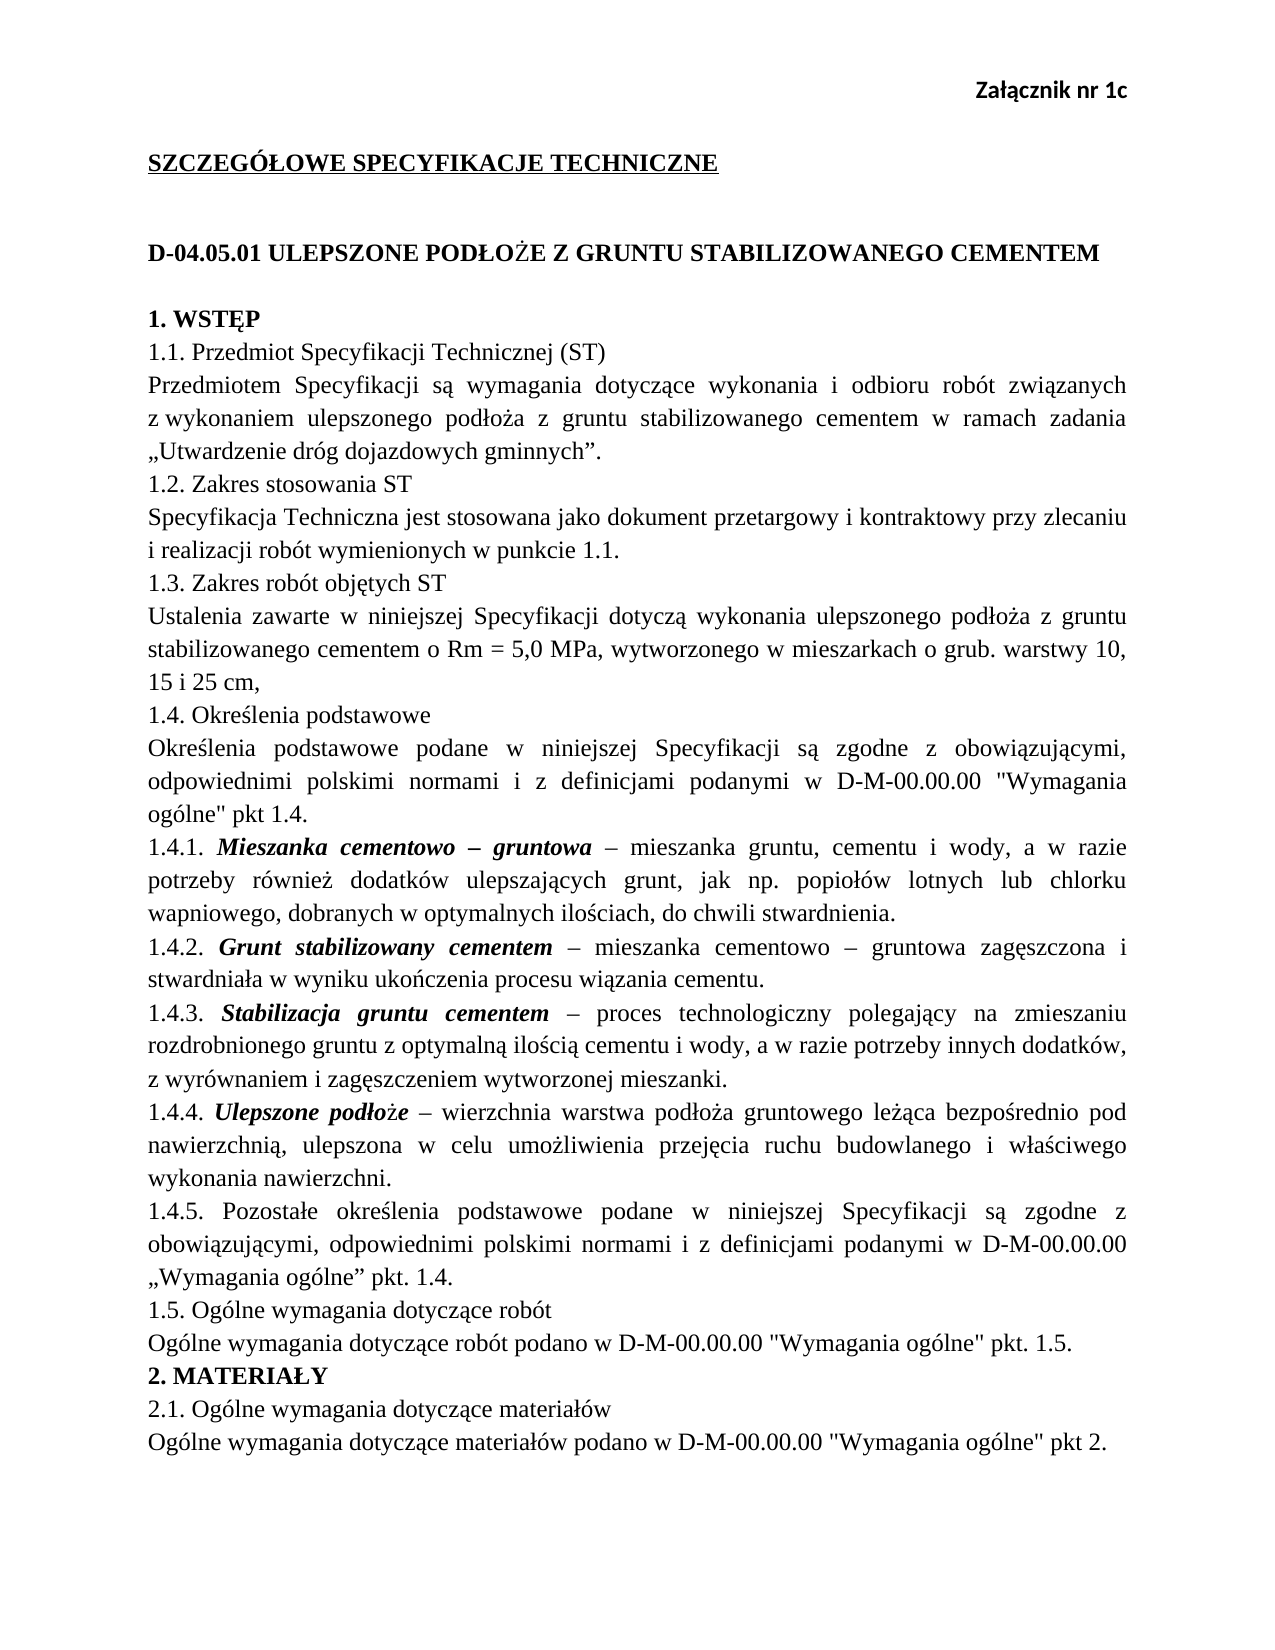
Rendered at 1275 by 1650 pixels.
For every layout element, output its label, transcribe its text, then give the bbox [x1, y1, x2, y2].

text 1.4.3. Stabilizacja gruntu cementem – proces technologiczny polegający na zmieszaniu rozdrobnionego gruntu z optymalną ilością cementu i wody, a w razie potrzeby innych dodatków, z wyrównaniem i zagęszczeniem wytworzonej mieszanki. [148, 998, 1127, 1092]
text 1. WSTĘP [148, 304, 1127, 333]
text 1.1. Przedmiot Specyfikacji Technicznej (ST) [148, 337, 1127, 366]
text SZCZEGÓŁOWE SPECYFIKACJE TECHNICZNE [148, 148, 1127, 176]
text 2. MATERIAŁY [148, 1361, 1127, 1389]
text Specyfikacja Techniczna jest stosowana jako dokument przetargowy i kontraktowy przy zlecaniu i realizacji robót wymienionych w punkcie 1.1. [148, 502, 1127, 564]
text Ustalenia zawarte w niniejszej Specyfikacji dotyczą wykonania ulepszonego podłoża z gruntu stabilizowanego cementem o Rm = 5,0 MPa, wytworzonego w mieszarkach o grub. warstwy 10, 15 i 25 cm, [148, 601, 1127, 696]
text Przedmiotem Specyfikacji są wymagania dotyczące wykonania i odbioru robót związanych z wykonaniem ulepszonego podłoża z gruntu stabilizowanego cementem w ramach zadania „Utwardzenie dróg dojazdowych gminnych”. [148, 370, 1127, 465]
text 1.4.4. Ulepszone podłoże – wierzchnia warstwa podłoża gruntowego leżąca bezpośrednio pod nawierzchnią, ulepszona w celu umożliwienia przejęcia ruchu budowlanego i właściwego wykonania nawierzchni. [148, 1097, 1127, 1191]
text 1.4.2. Grunt stabilizowany cementem – mieszanka cementowo – gruntowa zagęszczona i stwardniała w wyniku ukończenia procesu wiązania cementu. [148, 932, 1127, 993]
text 2.1. Ogólne wymagania dotyczące materiałów [148, 1394, 1127, 1423]
text Ogólne wymagania dotyczące robót podano w D-M-00.00.00 "Wymagania ogólne" pkt. 1.5. [148, 1328, 1127, 1357]
text 1.5. Ogólne wymagania dotyczące robót [148, 1295, 1127, 1323]
text Ogólne wymagania dotyczące materiałów podano w D-M-00.00.00 "Wymagania ogólne" pkt 2. [148, 1427, 1127, 1456]
text 1.4. Określenia podstawowe [148, 700, 1127, 729]
text 1.3. Zakres robót objętych ST [148, 568, 1127, 597]
text 1.2. Zakres stosowania ST [148, 469, 1127, 498]
text D-04.05.01 ULEPSZONE PODŁOŻE Z GRUNTU STABILIZOWANEGO CEMENTEM [148, 238, 1127, 267]
text 1.4.5. Pozostałe określenia podstawowe podane w niniejszej Specyfikacji są zgodne z obowiązującymi, odpowiednimi polskimi normami i z definicjami podanymi w D-M-00.00.00 „Wymagania ogólne” pkt. 1.4. [148, 1196, 1127, 1291]
text Określenia podstawowe podane w niniejszej Specyfikacji są zgodne z obowiązującymi, odpowiednimi polskimi normami i z definicjami podanymi w D-M-00.00.00 "Wymagania ogólne" pkt 1.4. [148, 733, 1127, 828]
text 1.4.1. Mieszanka cementowo – gruntowa – mieszanka gruntu, cementu i wody, a w razie potrzeby również dodatków ulepszających grunt, jak np. popiołów lotnych lub chlorku wapniowego, dobranych w optymalnych ilościach, do chwili stwardnienia. [148, 832, 1127, 927]
